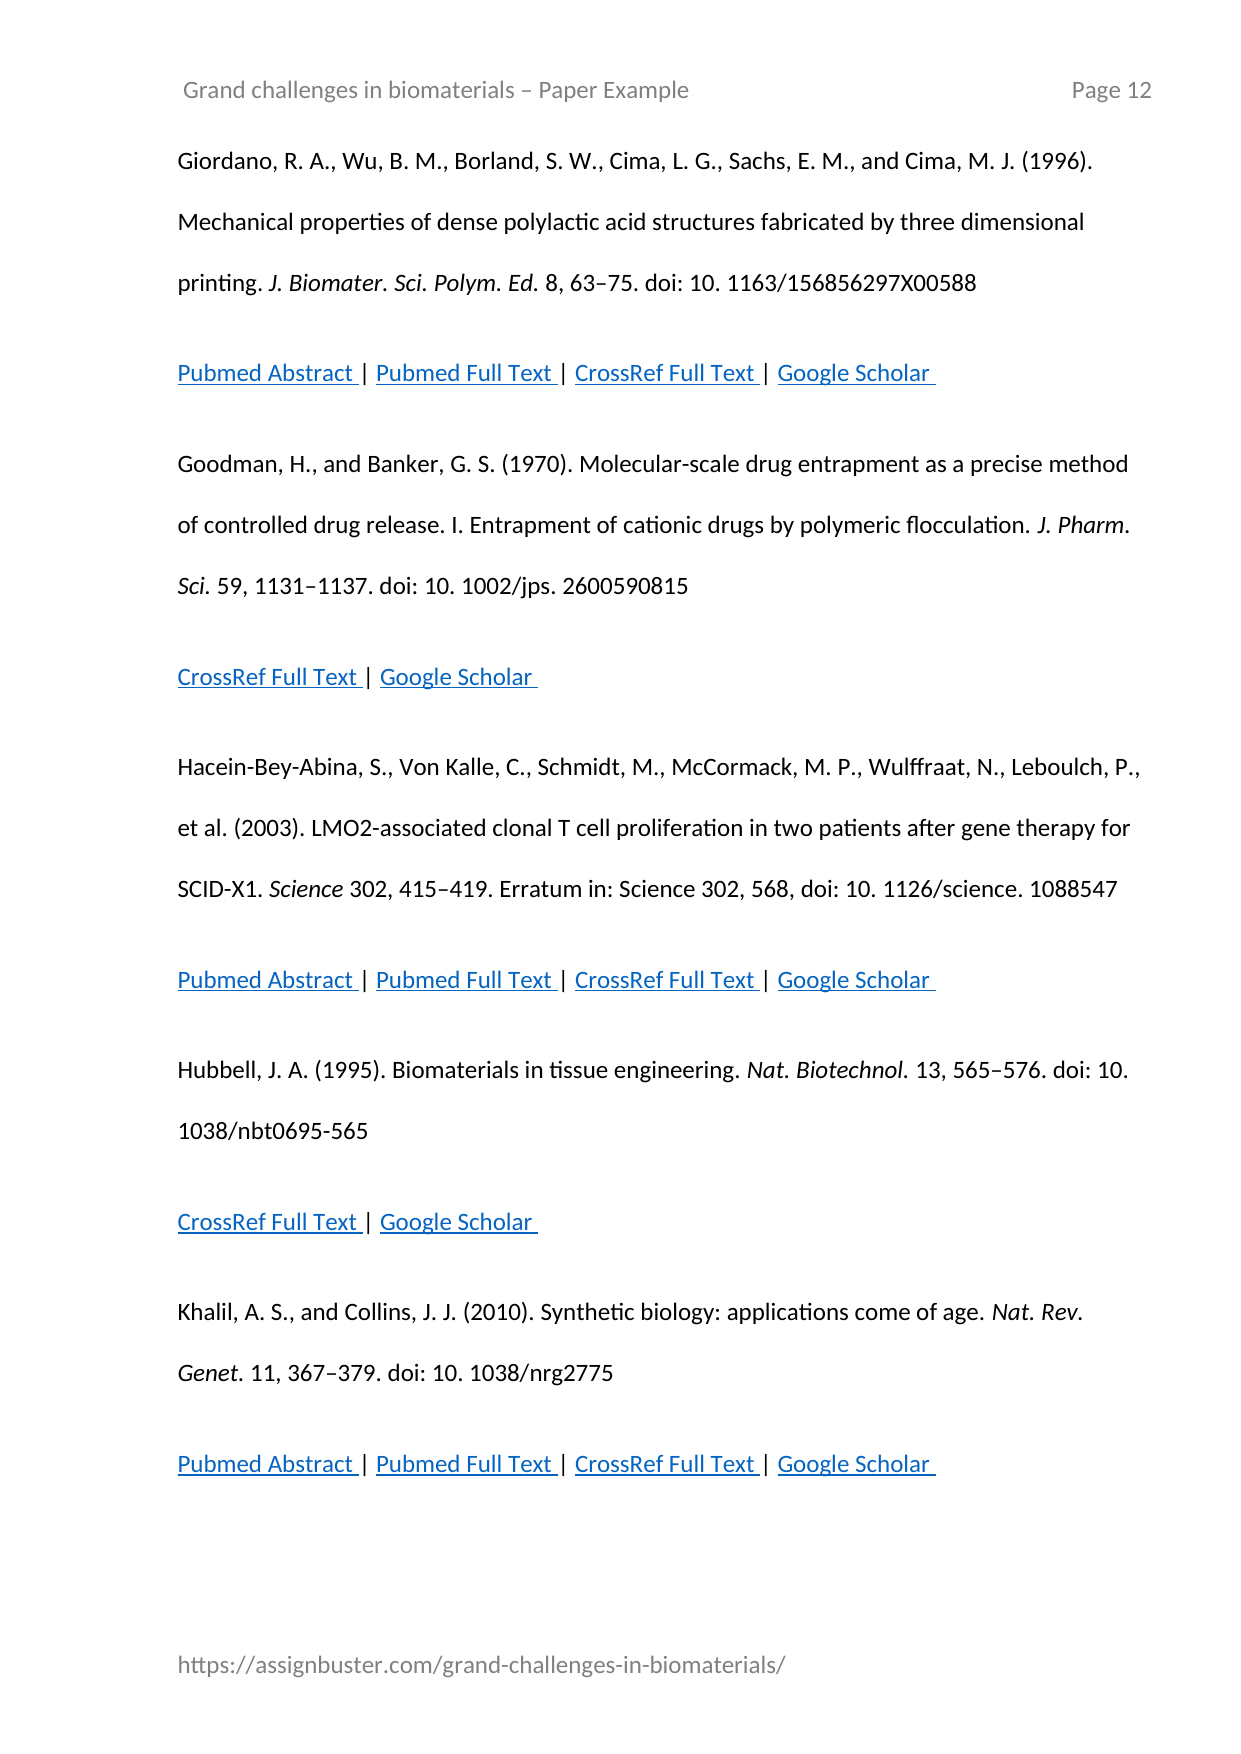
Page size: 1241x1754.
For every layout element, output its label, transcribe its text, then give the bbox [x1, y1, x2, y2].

text CrossRef Full Text | Google Scholar [177, 1206, 1152, 1236]
text Giordano, R. A., Wu, B. M., Borland, S. W., Cima, L. G., Sachs, E. M., and Cima, M. J. (1996). Mechanical properties of dense polylactic acid structures fabricated by three dimensional printing. J. Biomater. Sci. Polym. Ed. 8, 63–75. doi: 10. 1163/156856297X00588 [177, 145, 1152, 298]
text Khalil, A. S., and Collins, J. J. (2010). Synthetic biology: applications come of age. Nat. Rev. Genet. 11, 367–379. doi: 10. 1038/nrg2775 [177, 1296, 1152, 1388]
text Pubmed Abstract | Pubmed Full Text | CrossRef Full Text | Google Scholar [177, 358, 1152, 388]
text CrossRef Full Text | Google Scholar [177, 661, 1152, 691]
text Goodman, H., and Banker, G. S. (1970). Molecular-scale drug entrapment as a precise method of controlled drug release. I. Entrapment of cationic drugs by polymeric flocculation. J. Pharm. Sci. 59, 1131–1137. doi: 10. 1002/jps. 2600590815 [177, 448, 1152, 601]
text Hacein-Bey-Abina, S., Von Kalle, C., Schmidt, M., McCormack, M. P., Wulffraat, N., Leboulch, P., et al. (2003). LMO2-associated clonal T cell proliferation in two patients after gene therapy for SCID-X1. Science 302, 415–419. Erratum in: Science 302, 568, doi: 10. 1126/science. 1088547 [177, 751, 1152, 904]
text Pubmed Abstract | Pubmed Full Text | CrossRef Full Text | Google Scholar [177, 964, 1152, 994]
text Pubmed Abstract | Pubmed Full Text | CrossRef Full Text | Google Scholar [177, 1448, 1152, 1478]
text Hubbell, J. A. (1995). Biomaterials in tissue engineering. Nat. Biotechnol. 13, 565–576. doi: 10. 1038/nbt0695-565 [177, 1054, 1152, 1146]
